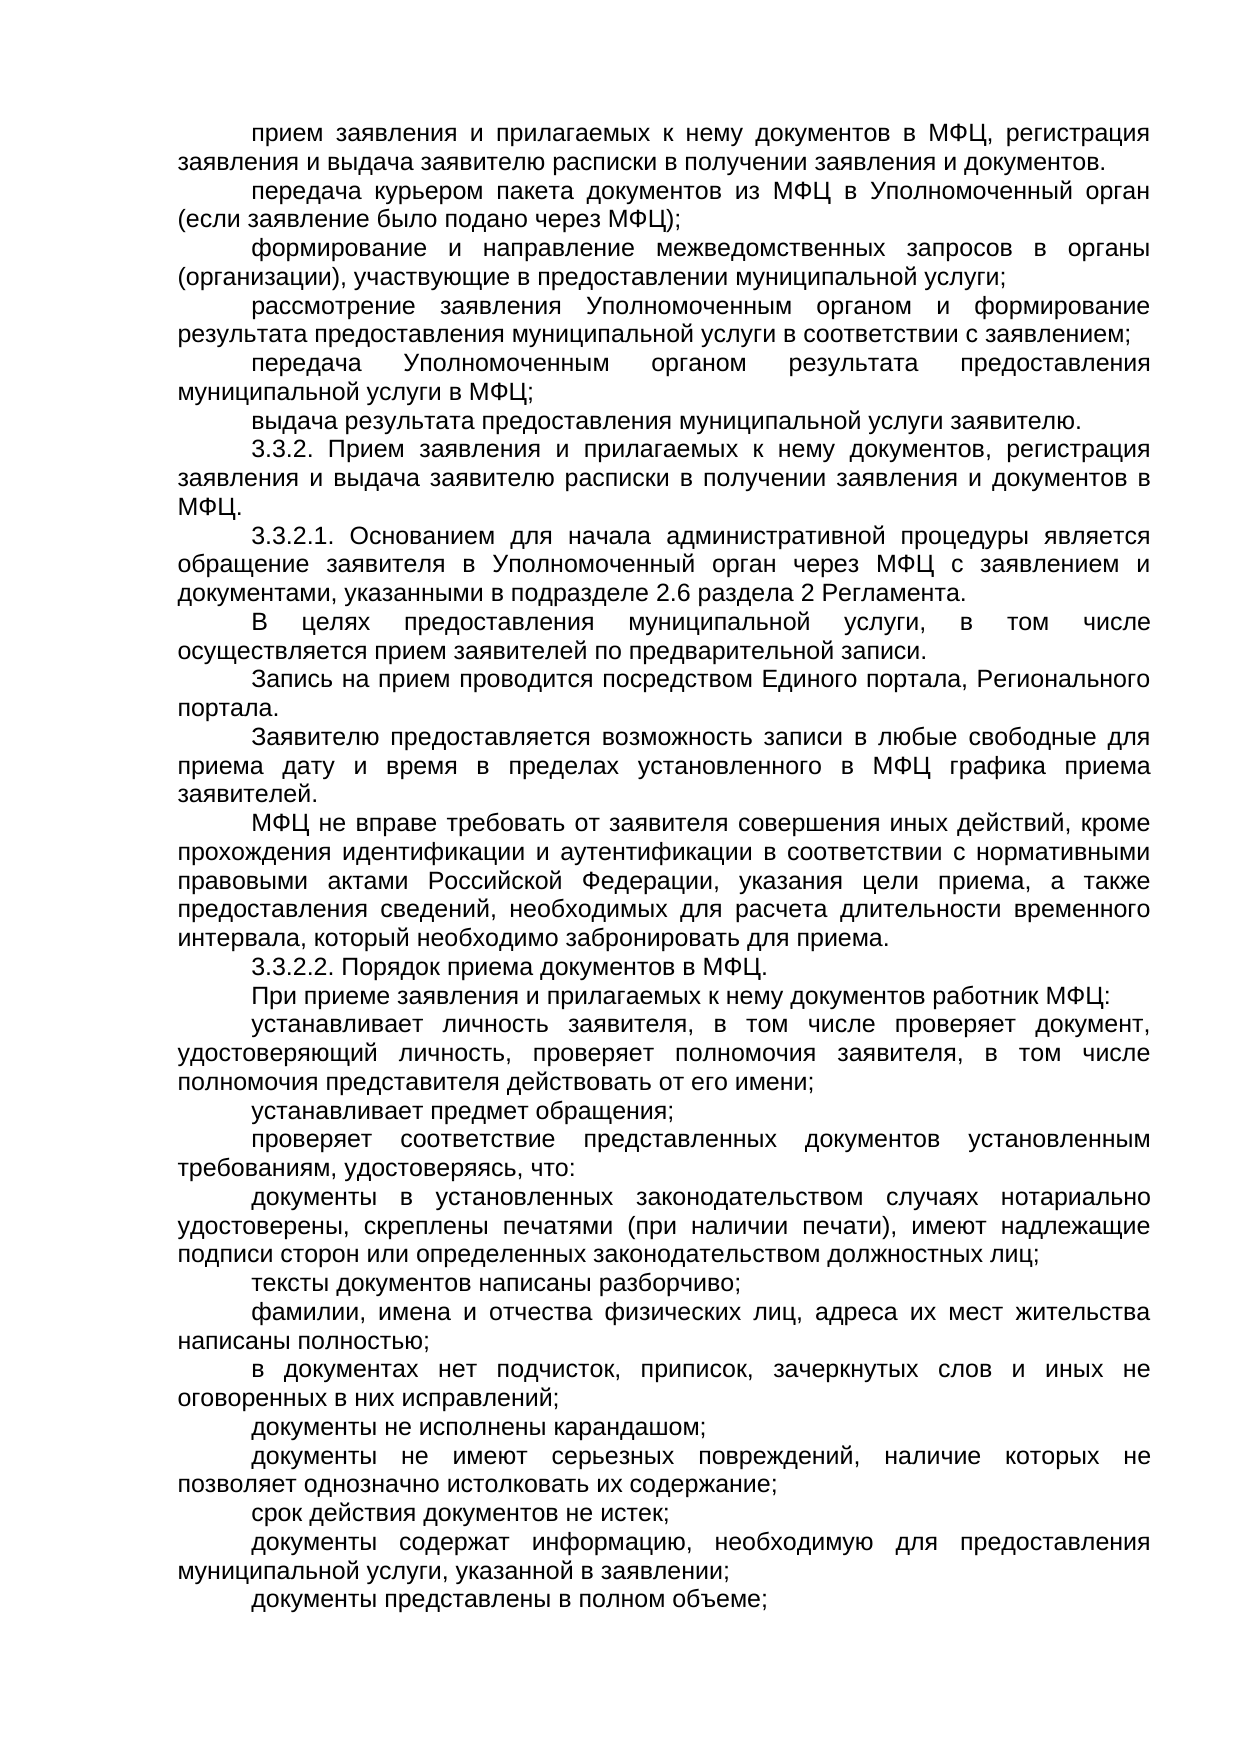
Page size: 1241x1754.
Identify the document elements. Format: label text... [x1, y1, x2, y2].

text МФЦ не вправе требовать от заявителя совершения иных действий, кроме прохождения идентификации и аутентификации в соответствии с нормативными правовыми актами Российской Федерации, указания цели приема, а также предоставления сведений, необходимых для расчета длительности временного интервала, который необходимо забронировать для приема. [177, 808, 1152, 952]
text проверяет соответствие представленных документов установленным требованиям, удостоверяясь, что: [177, 1124, 1152, 1182]
text выдача результата предоставления муниципальной услуги заявителю. [177, 406, 1152, 434]
text Заявителю предоставляется возможность записи в любые свободные для приема дату и время в пределах установленного в МФЦ графика приема заявителей. [177, 722, 1152, 808]
text При приеме заявления и прилагаемых к нему документов работник МФЦ: [177, 981, 1152, 1009]
text В целях предоставления муниципальной услуги, в том числе осуществляется прием заявителей по предварительной записи. [177, 607, 1152, 664]
text рассмотрение заявления Уполномоченным органом и формирование результата предоставления муниципальной услуги в соответствии с заявлением; [177, 291, 1152, 348]
text устанавливает личность заявителя, в том числе проверяет документ, удостоверяющий личность, проверяет полномочия заявителя, в том числе полномочия представителя действовать от его имени; [177, 1009, 1152, 1096]
text Запись на прием проводится посредством Единого портала, Регионального портала. [177, 664, 1152, 722]
text документы в установленных законодательством случаях нотариально удостоверены, скреплены печатями (при наличии печати), имеют надлежащие подписи сторон или определенных законодательством должностных лиц; [177, 1182, 1152, 1268]
text формирование и направление межведомственных запросов в органы (организации), участвующие в предоставлении муниципальной услуги; [177, 233, 1152, 291]
text документы не исполнены карандашом; [177, 1412, 1152, 1441]
text передача Уполномоченным органом результата предоставления муниципальной услуги в МФЦ; [177, 348, 1152, 406]
text фамилии, имена и отчества физических лиц, адреса их мест жительства написаны полностью; [177, 1297, 1152, 1354]
text 3.3.2.1. Основанием для начала административной процедуры является обращение заявителя в Уполномоченный орган через МФЦ с заявлением и документами, указанными в подразделе 2.6 раздела 2 Регламента. [177, 521, 1152, 607]
text 3.3.2.2. Порядок приема документов в МФЦ. [177, 952, 1152, 981]
text передача курьером пакета документов из МФЦ в Уполномоченный орган (если заявление было подано через МФЦ); [177, 176, 1152, 233]
text тексты документов написаны разборчиво; [177, 1268, 1152, 1297]
text 3.3.2. Прием заявления и прилагаемых к нему документов, регистрация заявления и выдача заявителю расписки в получении заявления и документов в МФЦ. [177, 434, 1152, 521]
text документы содержат информацию, необходимую для предоставления муниципальной услуги, указанной в заявлении; [177, 1527, 1152, 1584]
text документы не имеют серьезных повреждений, наличие которых не позволяет однозначно истолковать их содержание; [177, 1441, 1152, 1498]
text документы представлены в полном объеме; [177, 1584, 1152, 1613]
text прием заявления и прилагаемых к нему документов в МФЦ, регистрация заявления и выдача заявителю расписки в получении заявления и документов. [177, 118, 1152, 176]
text устанавливает предмет обращения; [177, 1096, 1152, 1124]
text срок действия документов не истек; [177, 1498, 1152, 1527]
text в документах нет подчисток, приписок, зачеркнутых слов и иных не оговоренных в них исправлений; [177, 1354, 1152, 1412]
